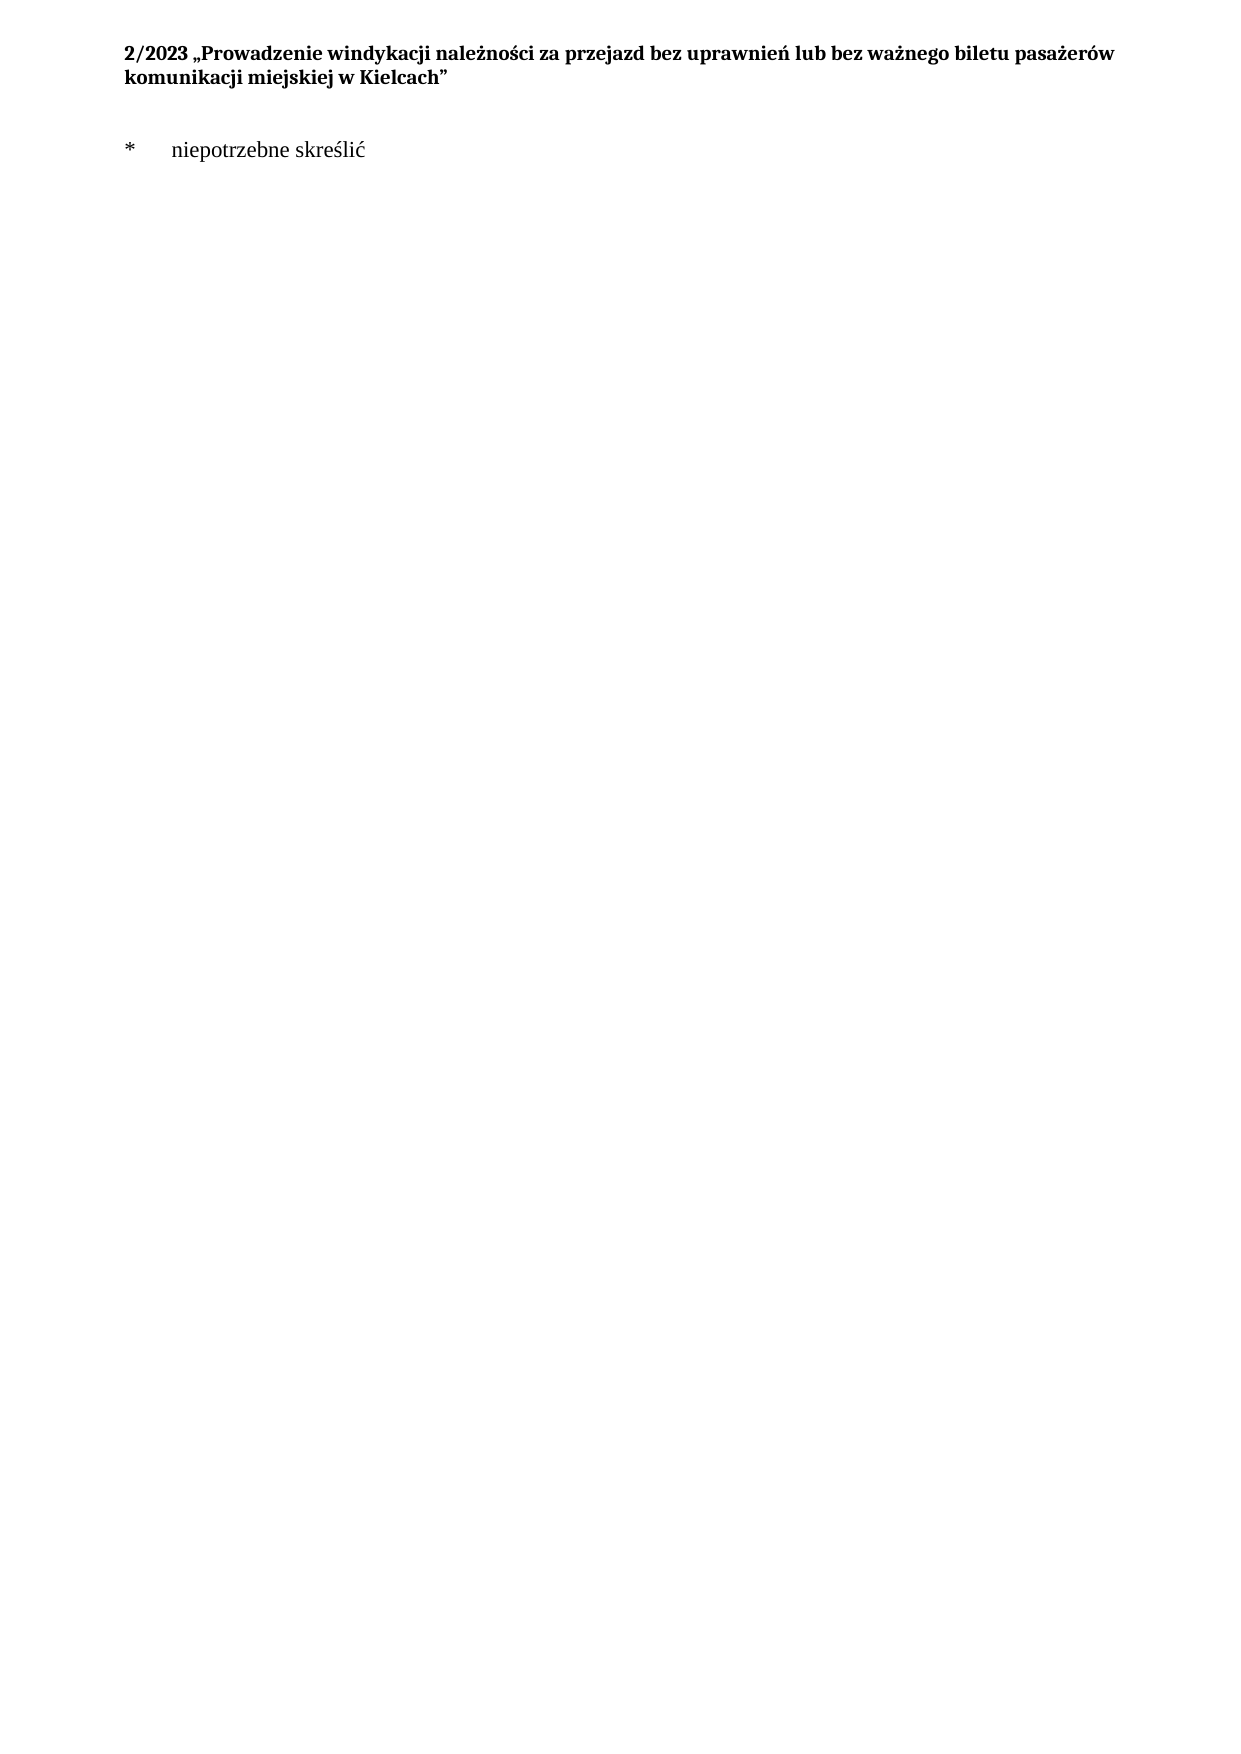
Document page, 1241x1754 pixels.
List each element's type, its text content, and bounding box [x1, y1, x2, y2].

text * niepotrzebne skreślić [124, 136, 1116, 163]
